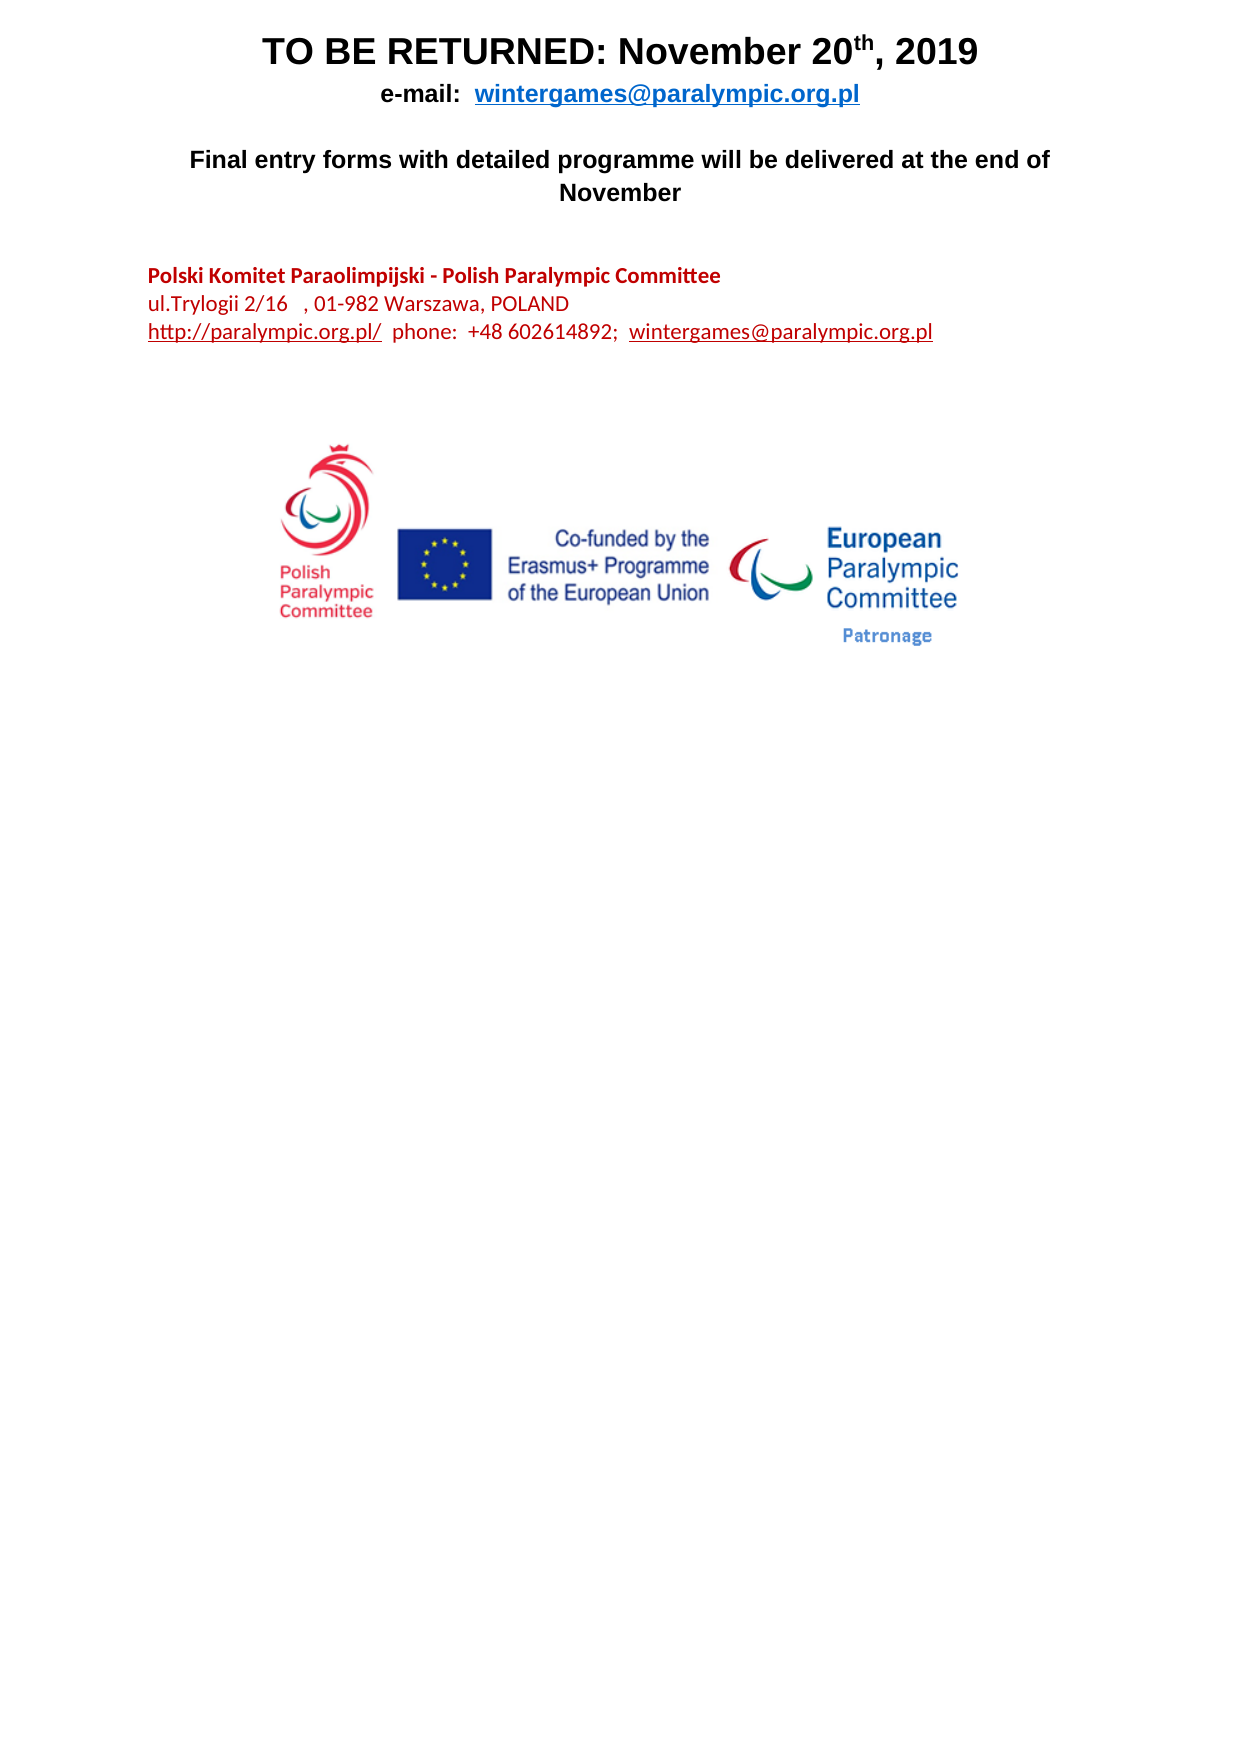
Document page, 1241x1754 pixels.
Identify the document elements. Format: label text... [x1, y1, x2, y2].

text ul.Trylogii 2/16 , 01-982 Warszawa, POLAND [148, 289, 1093, 317]
text http://paralympic.org.pl/ phone: +48 602614892; wintergames@paralympic.org.pl [148, 317, 1093, 345]
picture [271, 441, 969, 651]
text Final entry forms with detailed programme will be delivered at the end of November [148, 145, 1093, 207]
text Polski Komitet Paraolimpijski - Polish Paralympic Committee [148, 261, 1093, 289]
text TO BE RETURNED: November 20th, 2019 [148, 29, 1093, 73]
text e-mail: wintergames@paralympic.org.pl [148, 79, 1093, 108]
